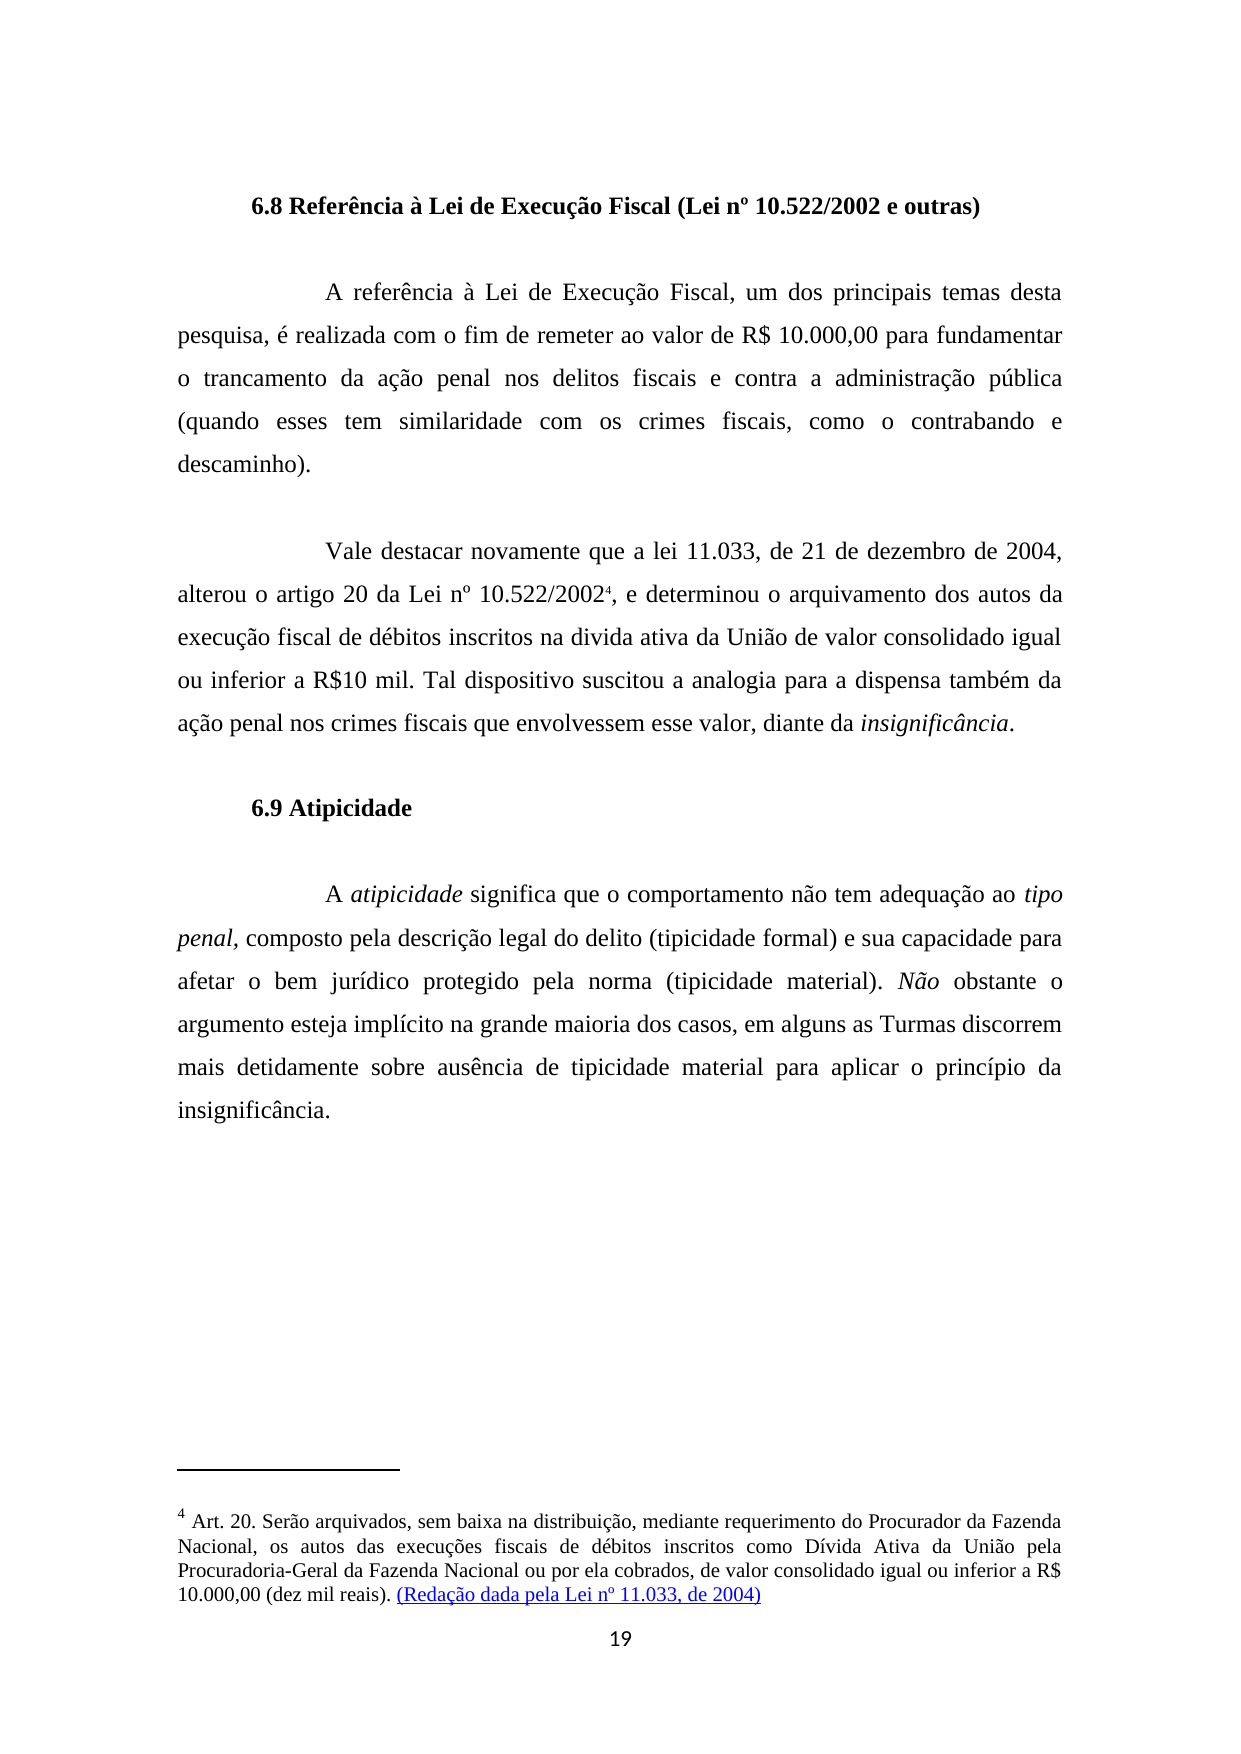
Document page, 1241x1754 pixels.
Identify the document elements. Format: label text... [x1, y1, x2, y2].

text 6.8 Referência à Lei de Execução Fiscal (Lei nº 10.522/2002 e outras) [177, 191, 1063, 219]
text Vale destacar novamente que a lei 11.033, de 21 de dezembro de 2004, alterou o artigo 20 da Lei nº 10.522/2002, e determinou o arquivamento dos autos da execução fiscal de débitos inscritos na divida ativa da União de valor consolidado igual ou inferior a R$10 mil. Tal dispositivo suscitou a analogia para a dispensa também da ação penal nos crimes fiscais que envolvessem esse valor, diante da insignificância. [177, 536, 1063, 737]
text A atipicidade significa que o comportamento não tem adequação ao tipo penal, composto pela descrição legal do delito (tipicidade formal) e sua capacidade para afetar o bem jurídico protegido pela norma (tipicidade material). Não obstante o argumento esteja implícito na grande maioria dos casos, em alguns as Turmas discorrem mais detidamente sobre ausência de tipicidade material para aplicar o princípio da insignificância. [177, 879, 1063, 1124]
text 6.9 Atipicidade [177, 793, 1063, 822]
text A referência à Lei de Execução Fiscal, um dos principais temas desta pesquisa, é realizada com o fim de remeter ao valor de R$ 10.000,00 para fundamentar o trancamento da ação penal nos delitos fiscais e contra a administração pública (quando esses tem similaridade com os crimes fiscais, como o contrabando e descaminho). [177, 277, 1063, 478]
